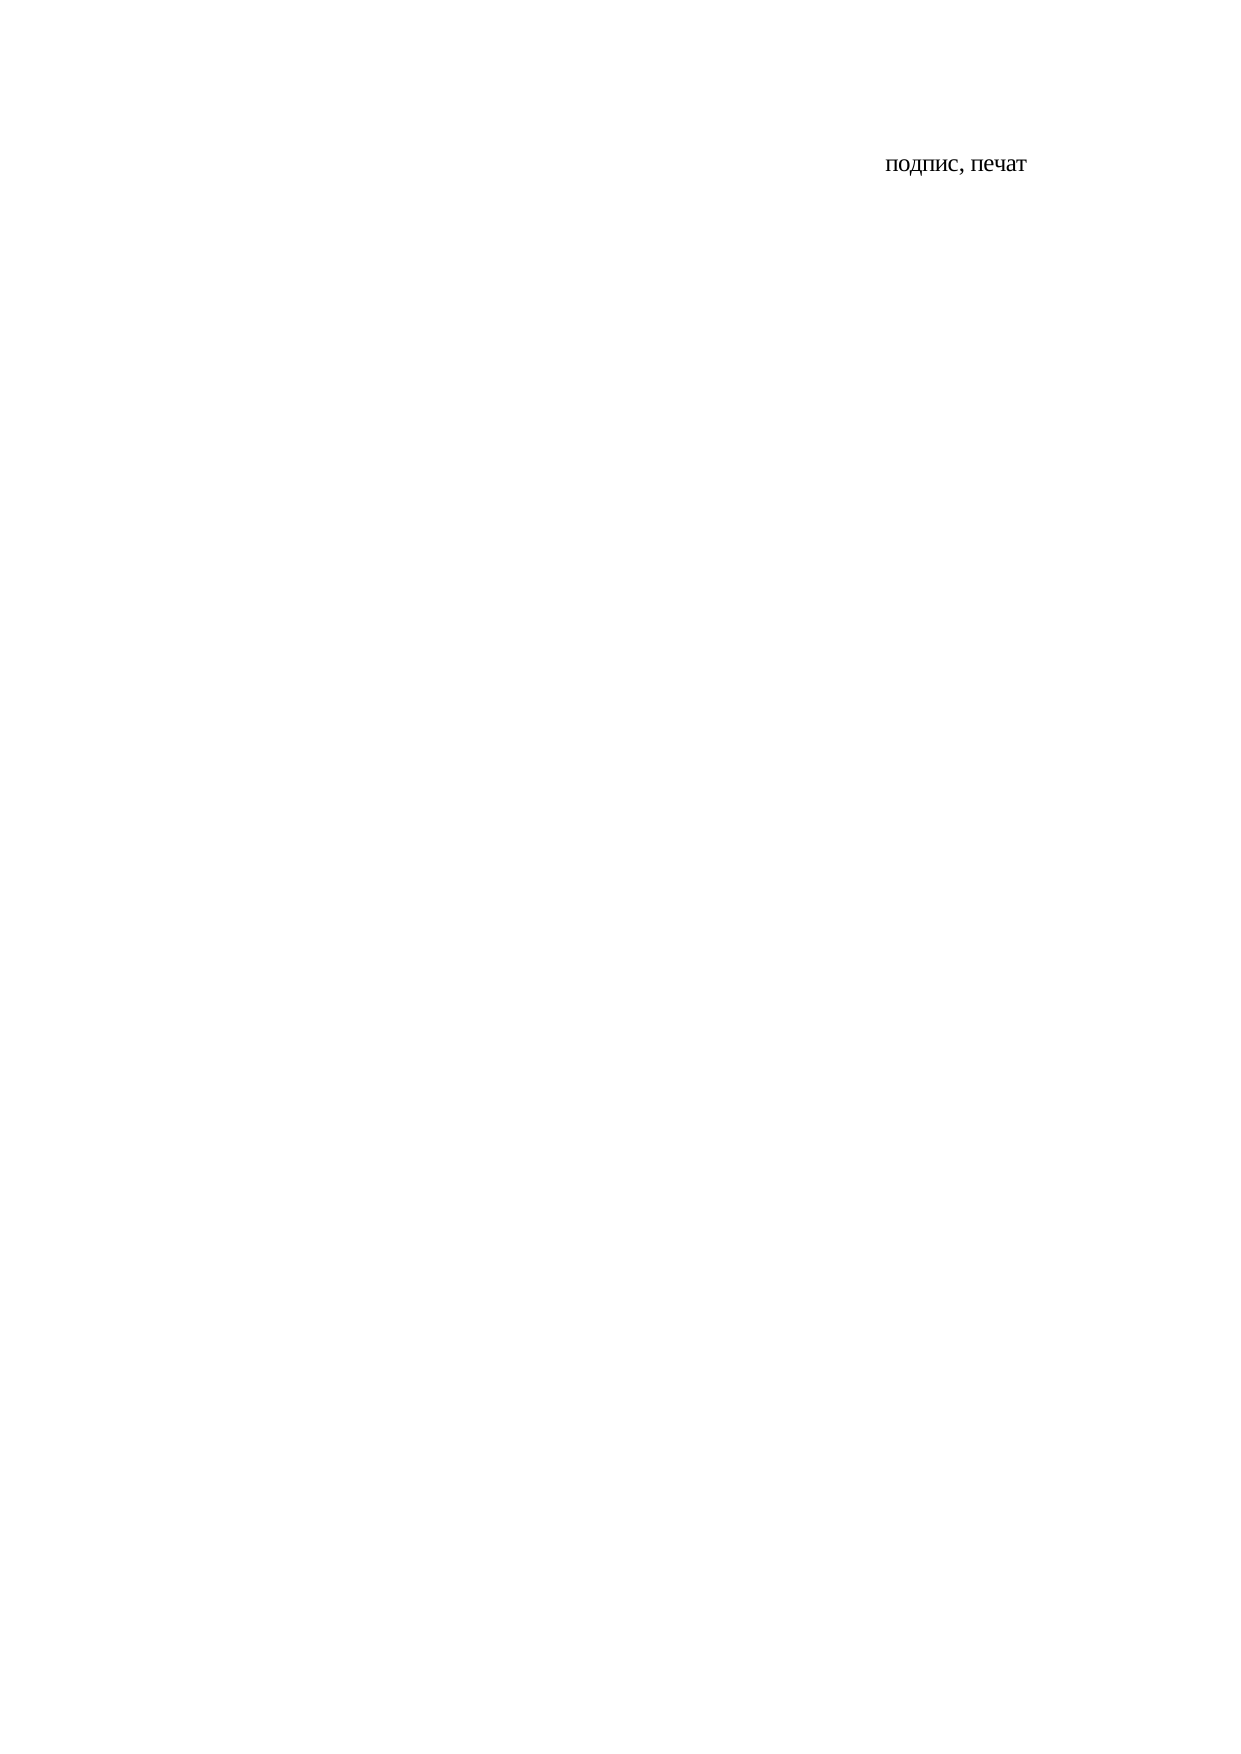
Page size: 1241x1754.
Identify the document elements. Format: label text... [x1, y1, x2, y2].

text подпис, печат [148, 148, 1090, 176]
